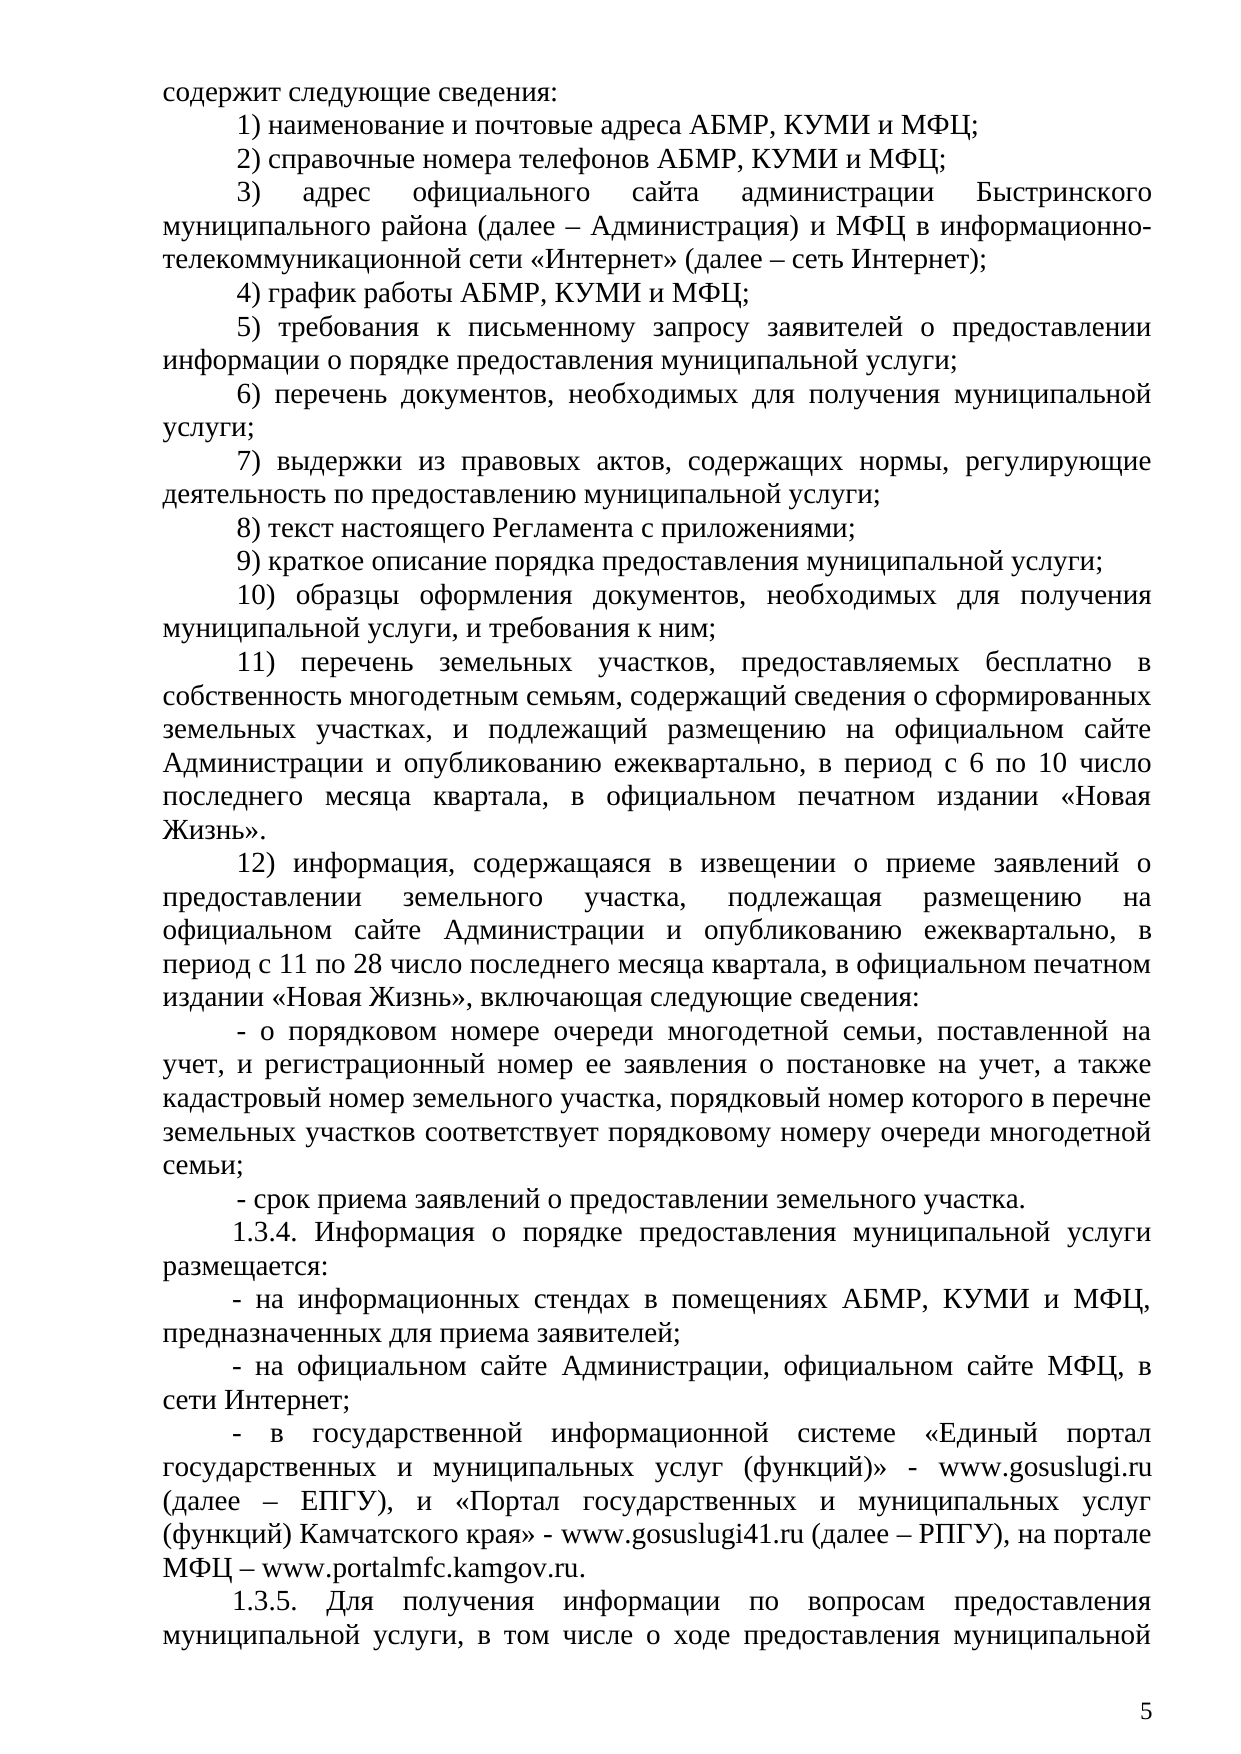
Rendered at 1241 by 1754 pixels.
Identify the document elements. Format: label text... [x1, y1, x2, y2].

text - на информационных стендах в помещениях АБМР, КУМИ и МФЦ, предназначенных для приема заявителей; [162, 1281, 1152, 1348]
text 5) требования к письменному запросу заявителей о предоставлении информации о порядке предоставления муниципальной услуги; [162, 309, 1152, 376]
text 3) адрес официального сайта администрации Быстринского муниципального района (далее – Администрация) и МФЦ в информационно-телекоммуникационной сети «Интернет» (далее – сеть Интернет); [162, 174, 1152, 275]
text 8) текст настоящего Регламента с приложениями; [162, 510, 1152, 543]
text 9) краткое описание порядка предоставления муниципальной услуги; [162, 543, 1152, 577]
text - на официальном сайте Администрации, официальном сайте МФЦ, в сети Интернет; [162, 1348, 1152, 1416]
text 6) перечень документов, необходимых для получения муниципальной услуги; [162, 376, 1152, 443]
text - срок приема заявлений о предоставлении земельного участка. [162, 1181, 1152, 1214]
text 11) перечень земельных участков, предоставляемых бесплатно в собственность многодетным семьям, содержащий сведения о сформированных земельных участках, и подлежащий размещению на официальном сайте Администрации и опубликованию ежеквартально, в период с 6 по 10 число последнего месяца квартала, в официальном печатном издании «Новая Жизнь». [162, 644, 1152, 845]
text 4) график работы АБМР, КУМИ и МФЦ; [162, 275, 1152, 309]
text 7) выдержки из правовых актов, содержащих нормы, регулирующие деятельность по предоставлению муниципальной услуги; [162, 443, 1152, 510]
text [162, 1583, 1152, 1650]
text 10) образцы оформления документов, необходимых для получения муниципальной услуги, и требования к ним; [162, 577, 1152, 644]
text - в государственной информационной системе «Единый портал государственных и муниципальных услуг (функций)» - www.gosuslugi.ru (далее – ЕПГУ), и «Портал государственных и муниципальных услуг (функций) Камчатского края» - www.gosuslugi41.ru (далее – РПГУ), на портале МФЦ – www.portalmfc.kamgov.ru. [162, 1416, 1152, 1583]
text 1.3.4. Информация о порядке предоставления муниципальной услуги размещается: [162, 1214, 1152, 1281]
text 12) информация, содержащаяся в извещении о приеме заявлений о предоставлении земельного участка, подлежащая размещению на официальном сайте Администрации и опубликованию ежеквартально, в период с 11 по 28 число последнего месяца квартала, в официальном печатном издании «Новая Жизнь», включающая следующие сведения: [162, 845, 1152, 1013]
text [162, 74, 1152, 107]
text - о порядковом номере очереди многодетной семьи, поставленной на учет, и регистрационный номер ее заявления о постановке на учет, а также кадастровый номер земельного участка, порядковый номер которого в перечне земельных участков соответствует порядковому номеру очереди многодетной семьи; [162, 1013, 1152, 1181]
text 1) наименование и почтовые адреса АБМР, КУМИ и МФЦ; [162, 107, 1152, 141]
text 2) справочные номера телефонов АБМР, КУМИ и МФЦ; [162, 141, 1152, 174]
